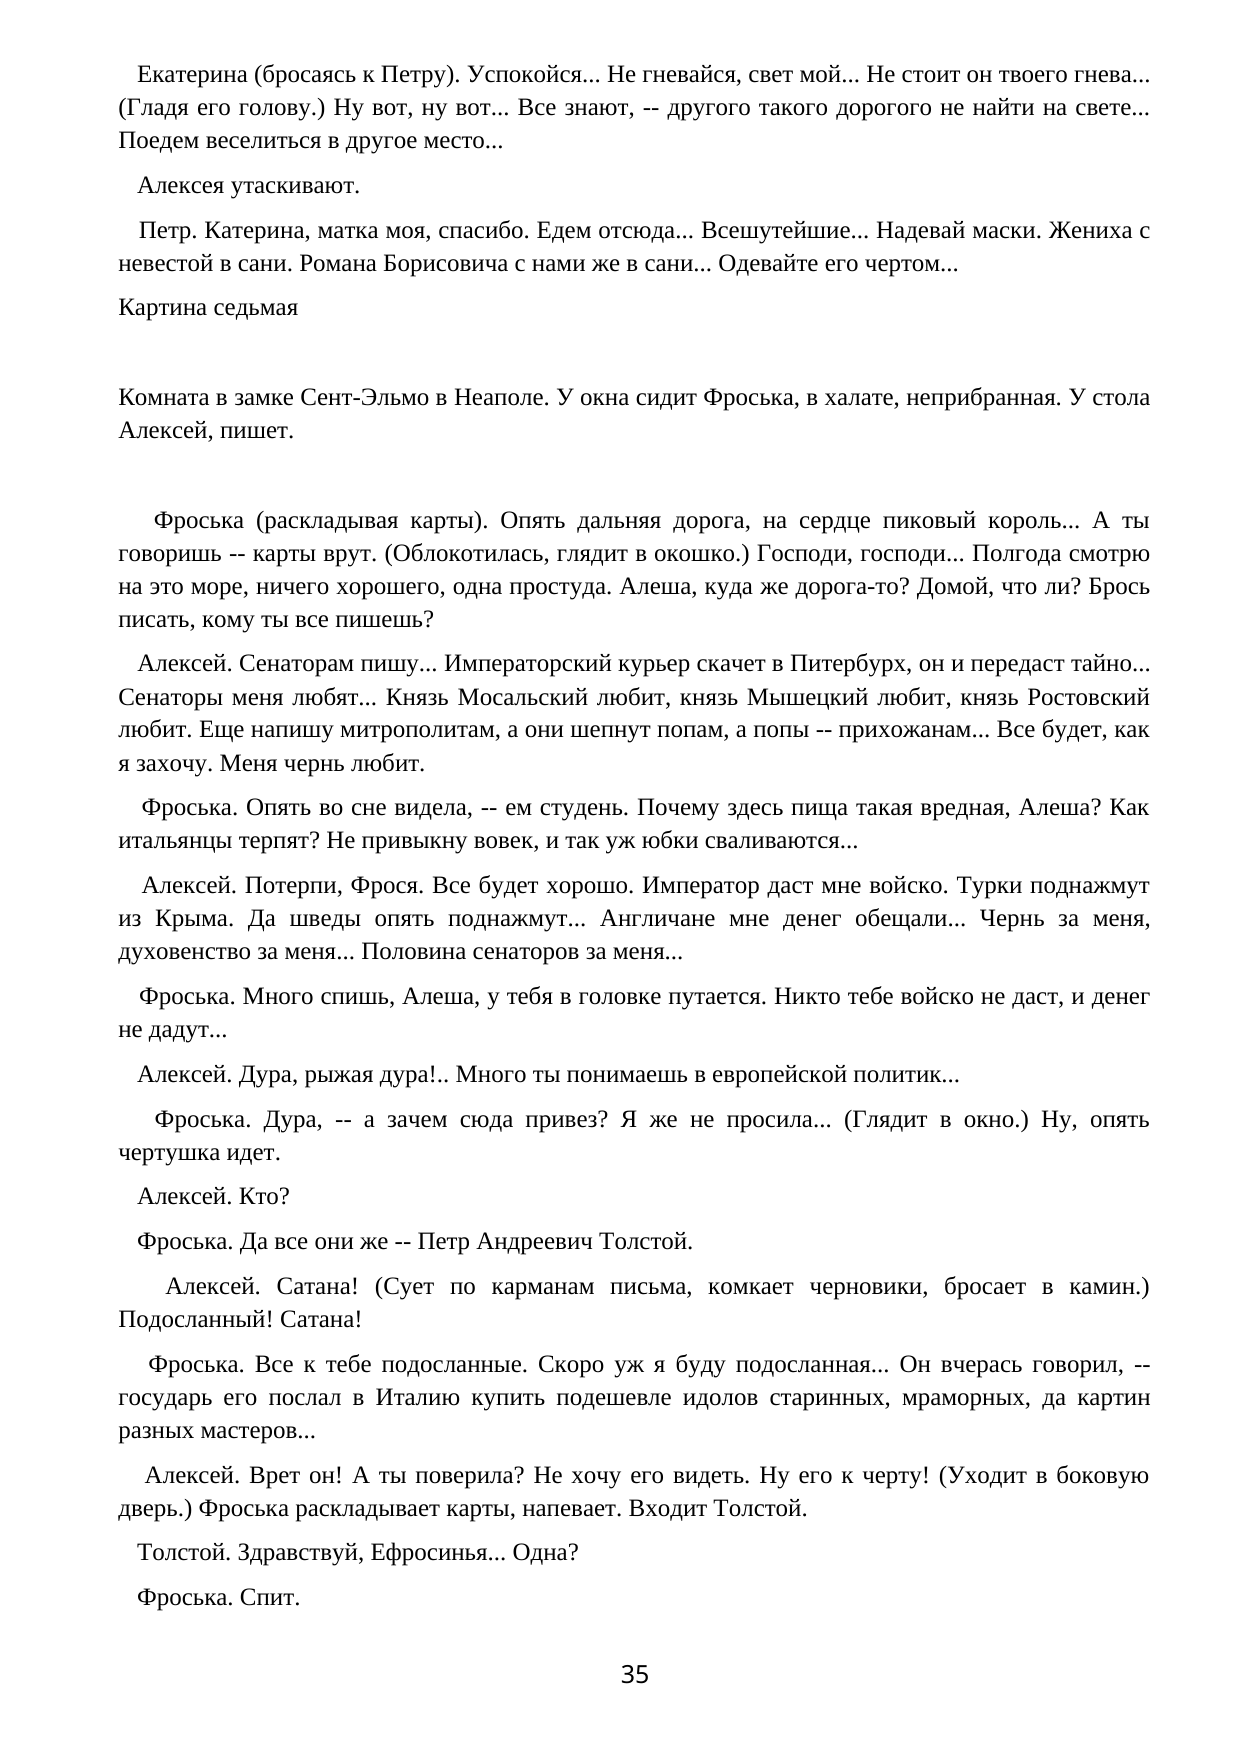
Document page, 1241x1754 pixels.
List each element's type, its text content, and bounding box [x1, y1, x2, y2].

text Фроська. Все к тебе подосланные. Скоро уж я буду подосланная... Он вчерась говорил, -- государь его послал в Италию купить подешевле идолов старинных, мраморных, да картин разных мастеров... [118, 1349, 1152, 1444]
text Алексей. Кто? [118, 1181, 1152, 1210]
text Фроська. Опять во сне видела, -- ем студень. Почему здесь пища такая вредная, Алеша? Как итальянцы терпят? Не привыкну вовек, и так уж юбки сваливаются... [118, 792, 1152, 854]
text Комната в замке Сент-Эльмо в Неаполе. У окна сидит Фроська, в халате, неприбранная. У стола Алексей, пишет. [118, 382, 1152, 444]
text Алексея утаскивают. [118, 170, 1152, 199]
text Картина седьмая [118, 292, 1152, 321]
text Петр. Катерина, матка моя, спасибо. Едем отсюда... Всешутейшие... Надевай маски. Жениха с невестой в сани. Романа Борисовича с нами же в сани... Одевайте его чертом... [118, 215, 1152, 276]
text Фроська. Спит. [118, 1582, 1152, 1611]
text Алексей. Врет он! А ты поверила? Не хочу его видеть. Ну его к черту! (Уходит в боковую дверь.) Фроська раскладывает карты, напевает. Входит Толстой. [118, 1460, 1152, 1521]
text Алексей. Потерпи, Фрося. Все будет хорошо. Император даст мне войско. Турки поднажмут из Крыма. Да шведы опять поднажмут... Англичане мне денег обещали... Чернь за меня, духовенство за меня... Половина сенаторов за меня... [118, 870, 1152, 965]
text Фроська. Дура, -- а зачем сюда привез? Я же не просила... (Глядит в окно.) Ну, опять чертушка идет. [118, 1104, 1152, 1165]
text Алексей. Сатана! (Сует по карманам письма, комкает черновики, бросает в камин.) Подосланный! Сатана! [118, 1271, 1152, 1333]
text Фроська. Да все они же -- Петр Андреевич Толстой. [118, 1226, 1152, 1255]
text Фроська. Много спишь, Алеша, у тебя в головке путается. Никто тебе войско не даст, и денег не дадут... [118, 981, 1152, 1043]
text Екатерина (бросаясь к Петру). Успокойся... Не гневайся, свет мой... Не стоит он твоего гнева... (Гладя его голову.) Ну вот, ну вот... Все знают, -- другого такого дорогого не найти на свете... Поедем веселиться в другое место... [118, 59, 1152, 154]
text Толстой. Здравствуй, Ефросинья... Одна? [118, 1537, 1152, 1566]
text Фроська (раскладывая карты). Опять дальняя дорога, на сердце пиковый король... А ты говоришь -- карты врут. (Облокотилась, глядит в окошко.) Господи, господи... Полгода смотрю на это море, ничего хорошего, одна простуда. Алеша, куда же дорога-то? Домой, что ли? Брось писать, кому ты все пишешь? [118, 505, 1152, 632]
text Алексей. Дура, рыжая дура!.. Много ты понимаешь в европейской политик... [118, 1059, 1152, 1088]
text Алексей. Сенаторам пишу... Императорский курьер скачет в Питербурх, он и передаст тайно... Сенаторы меня любят... Князь Мосальский любит, князь Мышецкий любит, князь Ростовский любит. Еще напишу митрополитам, а они шепнут попам, а попы -- прихожанам... Все будет, как я захочу. Меня чернь любит. [118, 648, 1152, 776]
